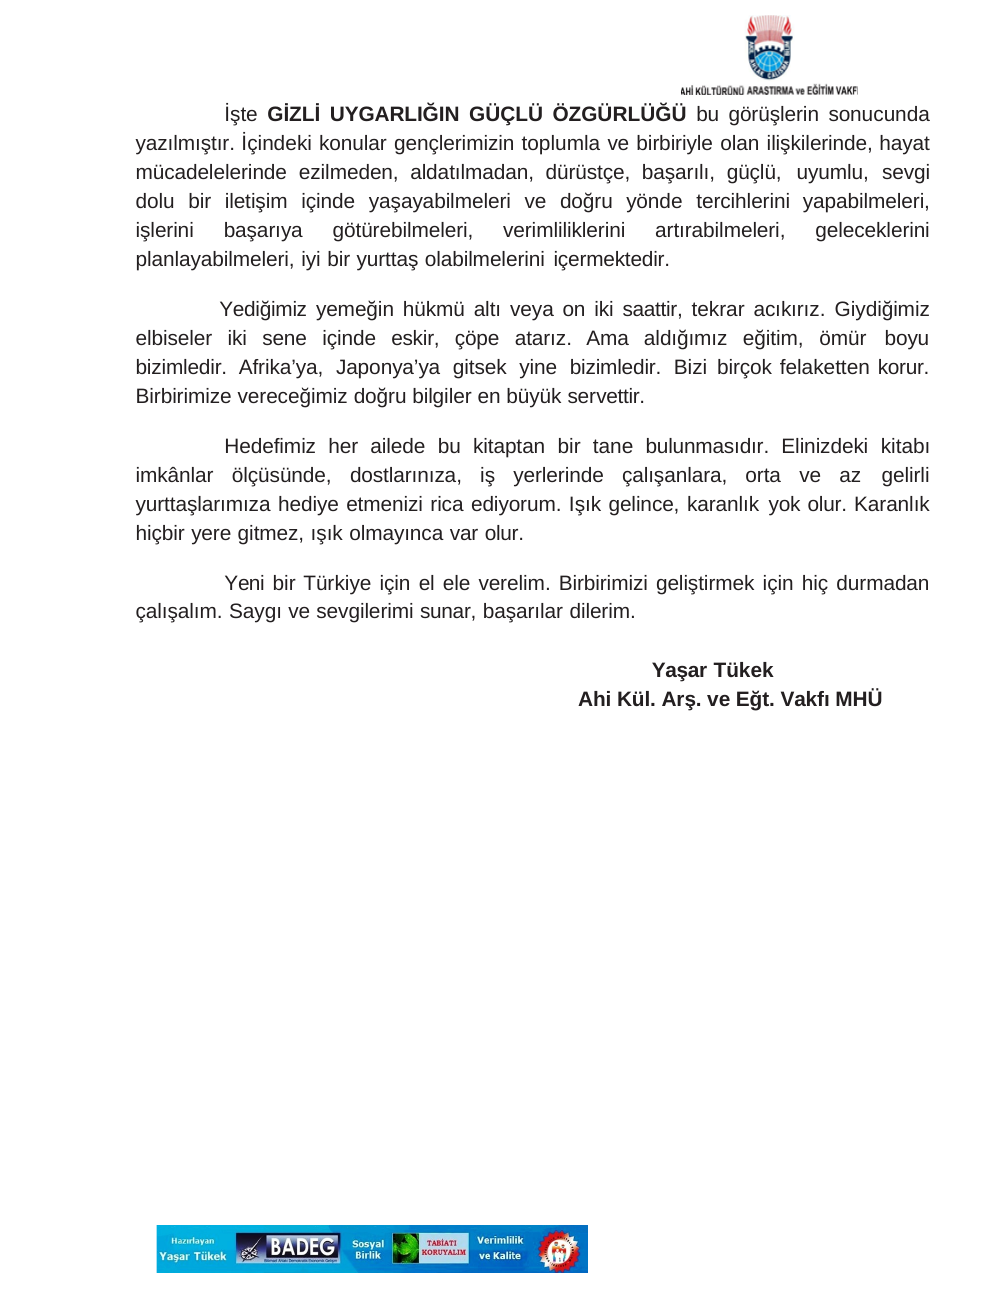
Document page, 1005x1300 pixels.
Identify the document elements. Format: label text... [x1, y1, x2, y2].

text İşte GİZLİ UYGARLIĞIN GÜÇLÜ ÖZGÜRLÜĞÜ bu görüşlerin sonucunda yazılmıştır. İçindeki konular gençlerimizin toplumla ve birbiriyle olan ilişkilerinde, hayat mücadelelerinde ezilmeden, aldatılmadan, dürüstçe, başarılı, güçlü, uyumlu, sevgi dolu bir iletişim içinde yaşayabilmeleri ve doğru yönde tercihlerini yapabilmeleri, işlerini başarıya götürebilmeleri, verimliliklerini artırabilmeleri, geleceklerini planlayabilmeleri, iyi bir yurttaş olabilmelerini içermektedir. [135, 102, 930, 271]
text Yediğimiz yemeğin hükmü altı veya on iki saattir, tekrar acıkırız. Giydiğimiz elbiseler iki sene içinde eskir, çöpe atarız. Ama aldığımız eğitim, ömür boyu bizimledir. Afrika’ya, Japonya’ya gitsek yine bizimledir. Bizi birçok felaketten korur. Birbirimize vereceğimiz doğru bilgiler en büyük servettir. [135, 297, 930, 407]
picture [353, 1241, 383, 1250]
picture [679, 15, 858, 93]
text Yeni bir Türkiye için el ele verelim. Birbirimizi geliştirmek için hiç durmadan çalışalım. Saygı ve sevgilerimi sunar, başarılar dilerim. [135, 570, 930, 623]
picture [196, 1252, 225, 1260]
text Ahi Kül. Arş. ve Eğt. Vakfı MHÜ [556, 687, 930, 711]
picture [356, 1225, 588, 1273]
text Yaşar Tükek [607, 658, 930, 682]
text Hedefimiz her ailede bu kitaptan bir tane bulunmasıdır. Elinizdeki kitabı imkânlar ölçüsünde, dostlarınıza, iş yerlerinde çalışanlara, orta ve az gelirli yurttaşlarımıza hediye etmenizi rica ediyorum. Işık gelince, karanlık yok olur. Karanlık hiçbir yere gitmez, ışık olmayınca var olur. [135, 433, 930, 544]
picture [172, 1238, 214, 1245]
picture [236, 1233, 340, 1263]
picture [168, 1255, 188, 1262]
